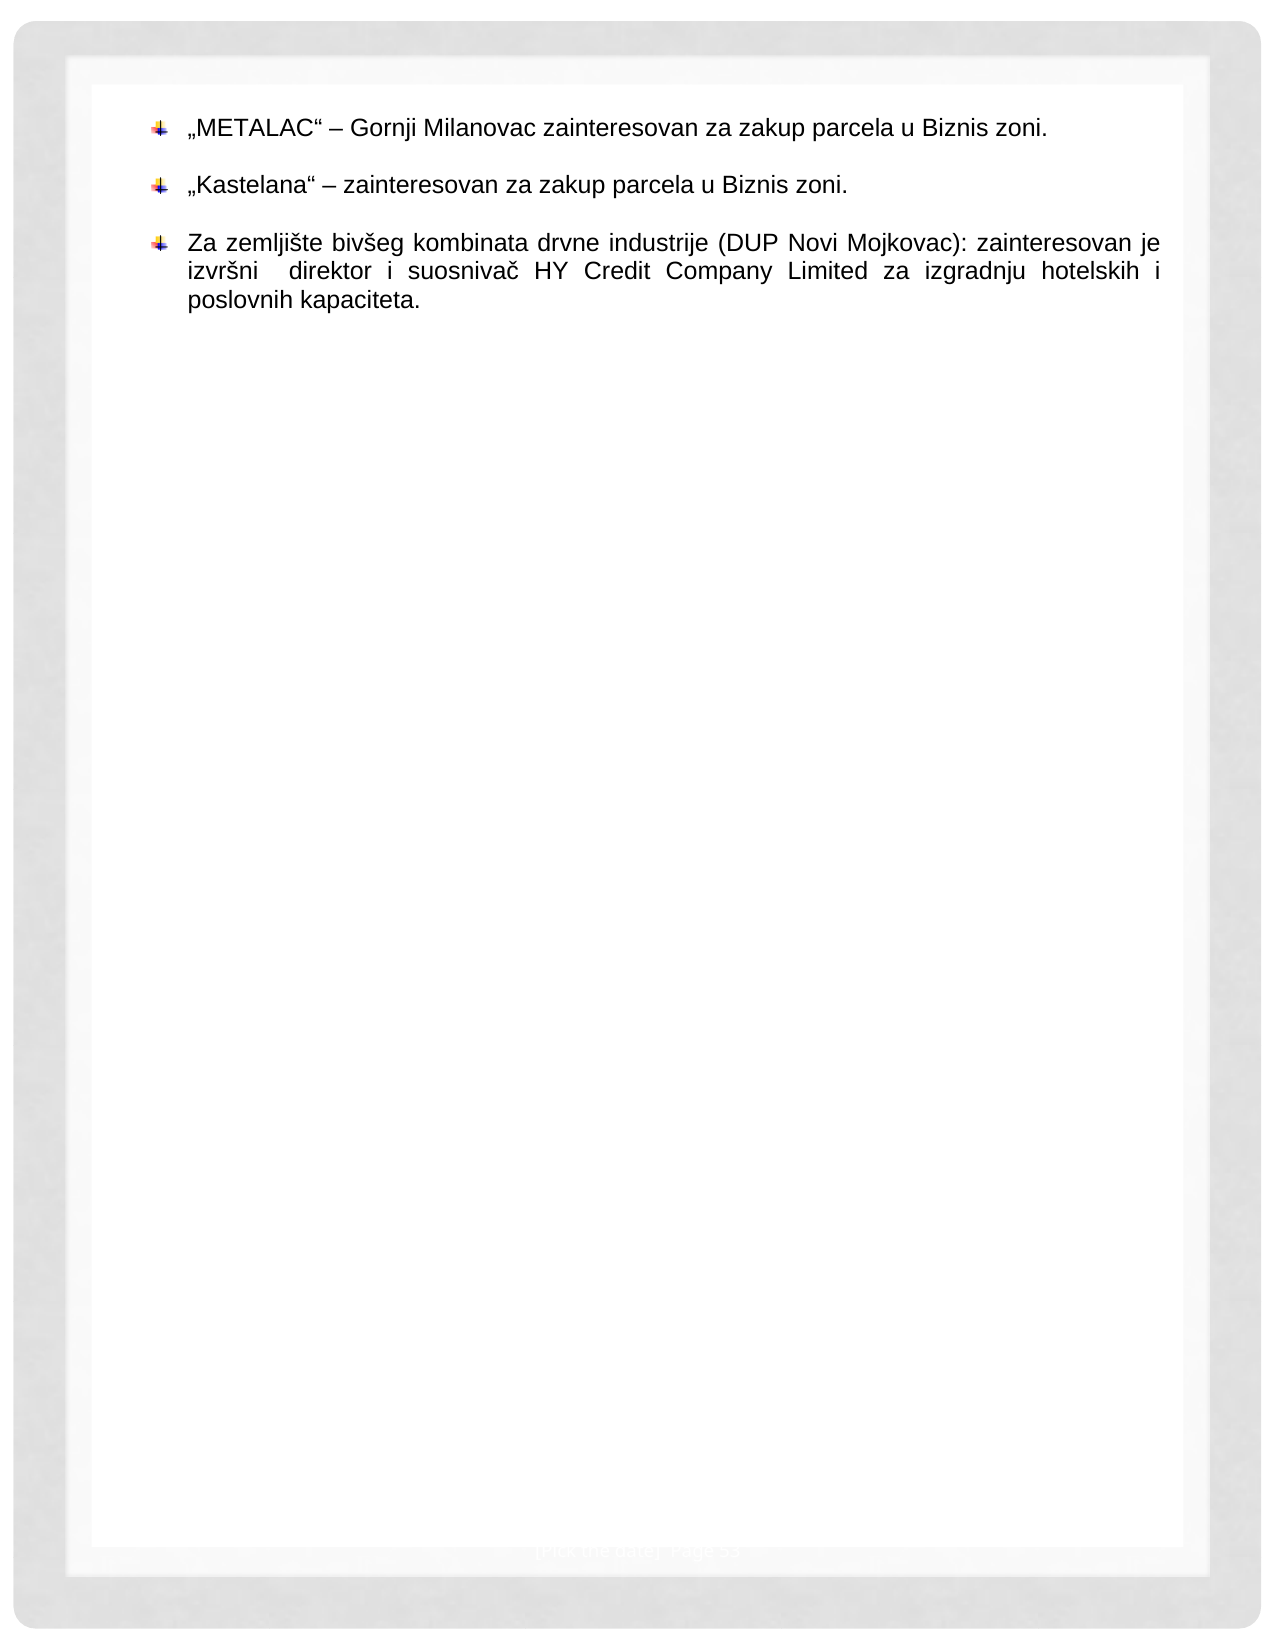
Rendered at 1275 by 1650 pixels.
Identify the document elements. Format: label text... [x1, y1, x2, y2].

picture [151, 176, 168, 194]
picture [151, 234, 168, 251]
list „Kastelana“ – zainteresovan za zakup parcela u Biznis zoni. [150, 170, 1162, 199]
list Za zemljište bivšeg kombinata drvne industrije (DUP Novi Mojkovac): zainteresovan je izvršni direktor i suosnivač HY Credit Company Limited za izgradnju hotelskih i poslovnih kapaciteta. [150, 227, 1162, 314]
picture [151, 119, 168, 136]
list „METALAC“ – Gornji Milanovac zainteresovan za zakup parcela u Biznis zoni. [150, 112, 1162, 141]
